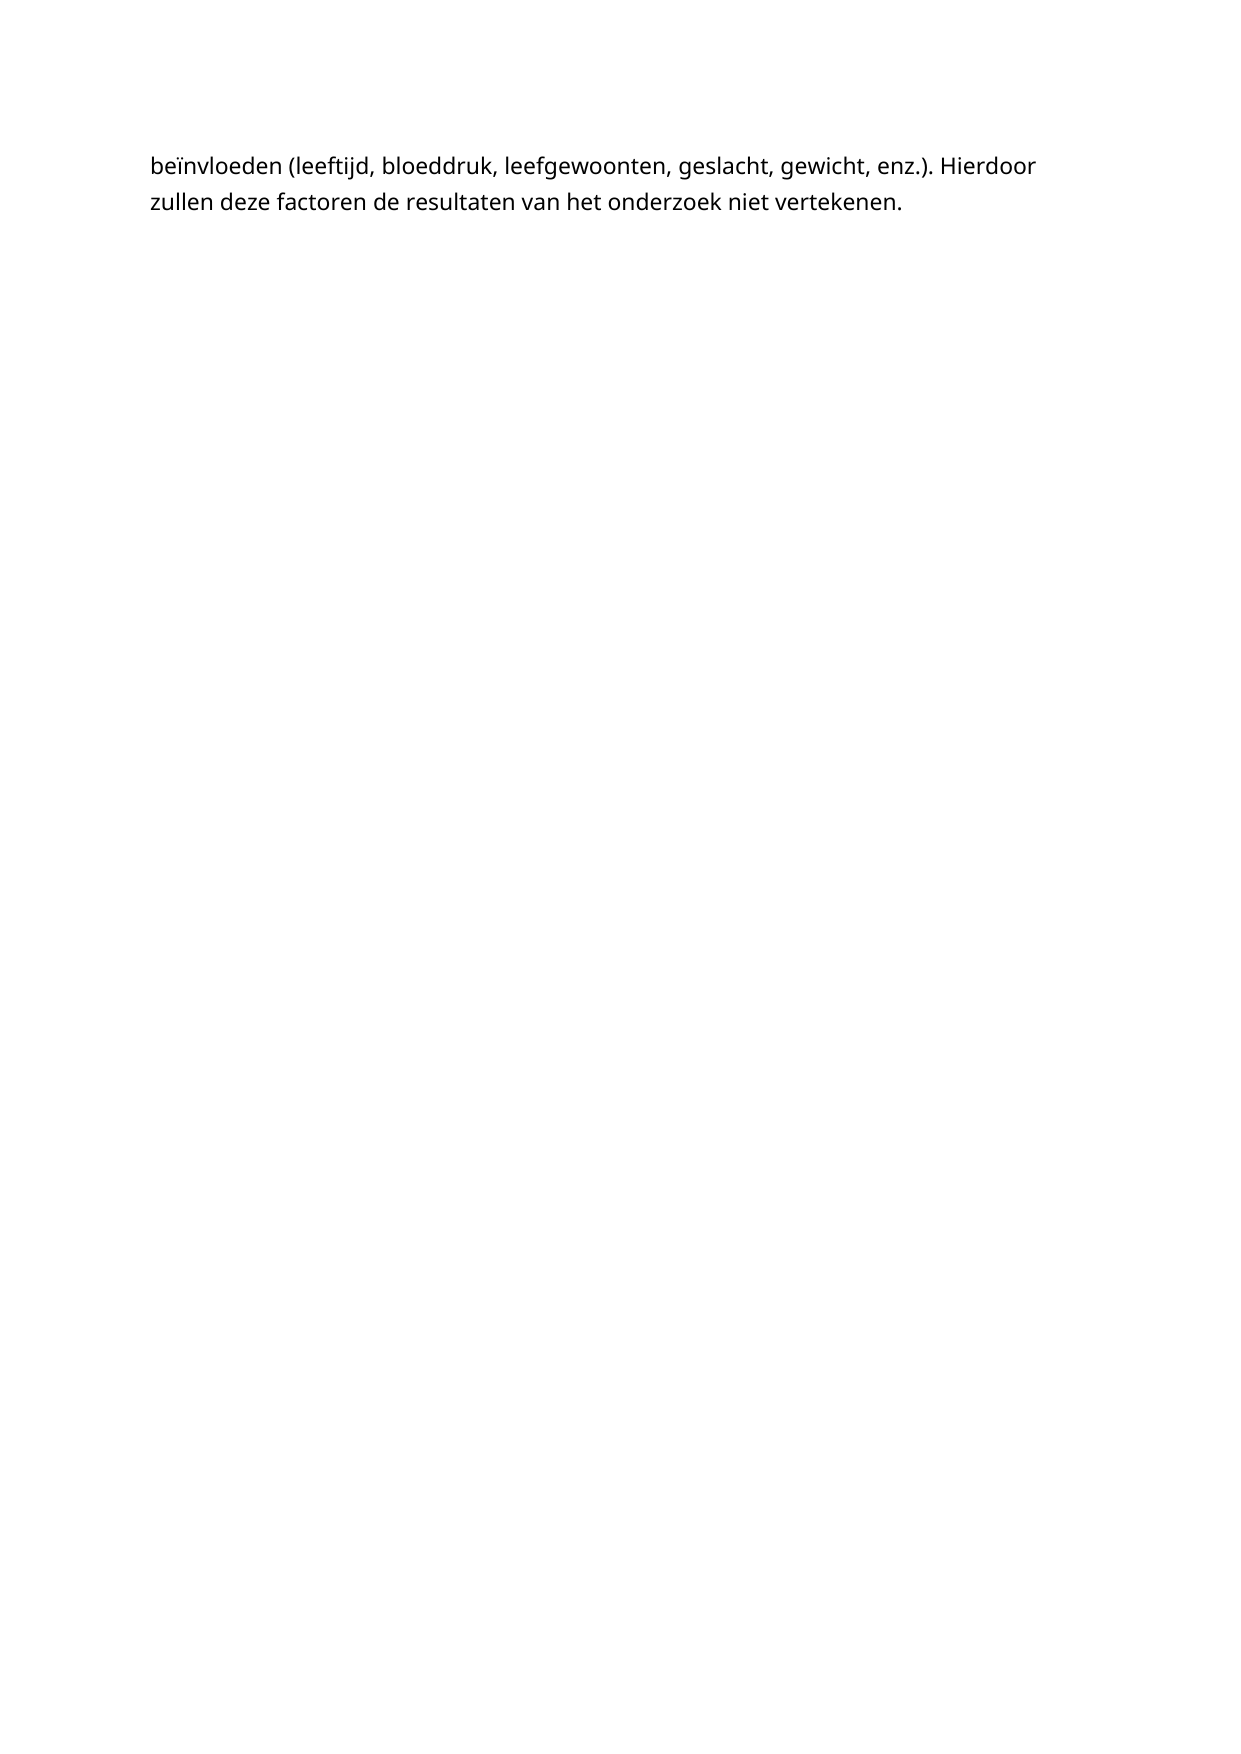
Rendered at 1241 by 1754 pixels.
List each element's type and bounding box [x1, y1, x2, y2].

text [150, 150, 1090, 217]
